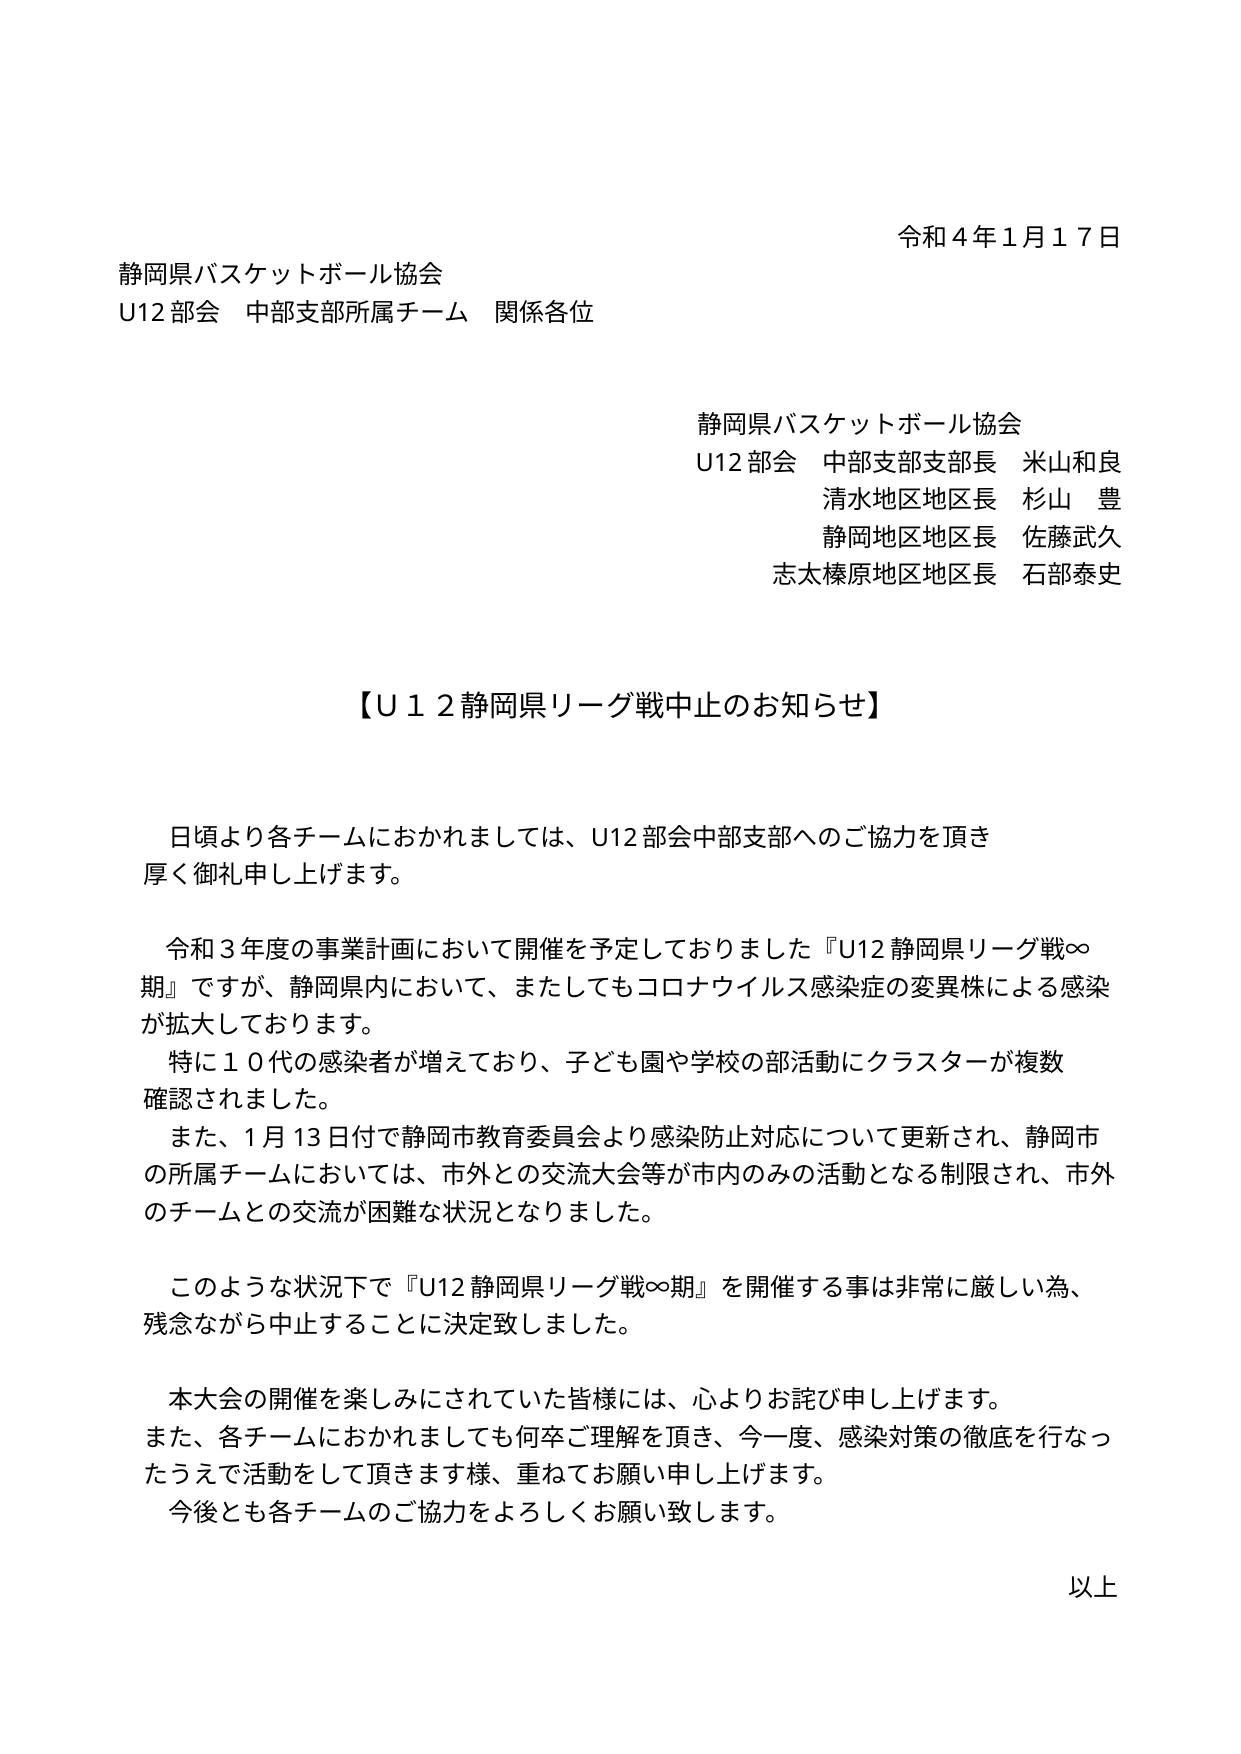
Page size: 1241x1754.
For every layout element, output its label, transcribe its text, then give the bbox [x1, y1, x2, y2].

text 特に１０代の感染者が増えており、子ども園や学校の部活動にクラスターが複数 [118, 1042, 1122, 1079]
text 以上 [118, 1567, 1122, 1604]
text 清水地区地区長 杉山 豊 [118, 479, 1122, 517]
text 静岡県バスケットボール協会 [118, 404, 1022, 442]
text 厚く御礼申し上げます。 [118, 854, 1122, 892]
text たうえで活動をして頂きます様、重ねてお願い申し上げます。 [118, 1454, 1122, 1492]
text 日頃より各チームにおかれましては、U12部会中部支部へのご協力を頂き [118, 817, 1122, 854]
text U12部会 中部支部支部長 米山和良 [118, 442, 1122, 479]
text 今後とも各チームのご協力をよろしくお願い致します。 [118, 1492, 1122, 1529]
text 令和４年１月１７日 [118, 217, 1122, 254]
text このような状況下で『U12静岡県リーグ戦∞期』を開催する事は非常に厳しい為、 [118, 1267, 1122, 1304]
text また、1月13日付で静岡市教育委員会より感染防止対応について更新され、静岡市 [118, 1117, 1122, 1154]
text 志太榛原地区地区長 石部泰史 [118, 554, 1122, 592]
text の所属チームにおいては、市外との交流大会等が市内のみの活動となる制限され、市外 [118, 1154, 1122, 1192]
text のチームとの交流が困難な状況となりました。 [118, 1192, 1122, 1229]
text 本大会の開催を楽しみにされていた皆様には、心よりお詫び申し上げます。 [118, 1379, 1122, 1417]
text 令和３年度の事業計画において開催を予定しておりました『U12静岡県リーグ戦∞期』ですが、静岡県内において、またしてもコロナウイルス感染症の変異株による感染が拡大しております。 [140, 929, 1122, 1042]
text 確認されました。 [118, 1079, 1122, 1117]
text 静岡地区地区長 佐藤武久 [118, 517, 1122, 554]
text 残念ながら中止することに決定致しました。 [118, 1304, 1122, 1342]
text 【Ｕ１２静岡県リーグ戦中止のお知らせ】 [118, 667, 1122, 742]
text 静岡県バスケットボール協会 [118, 254, 1122, 292]
text U12部会 中部支部所属チーム 関係各位 [118, 292, 1122, 329]
text また、各チームにおかれましても何卒ご理解を頂き、今一度、感染対策の徹底を行なっ [118, 1417, 1122, 1454]
